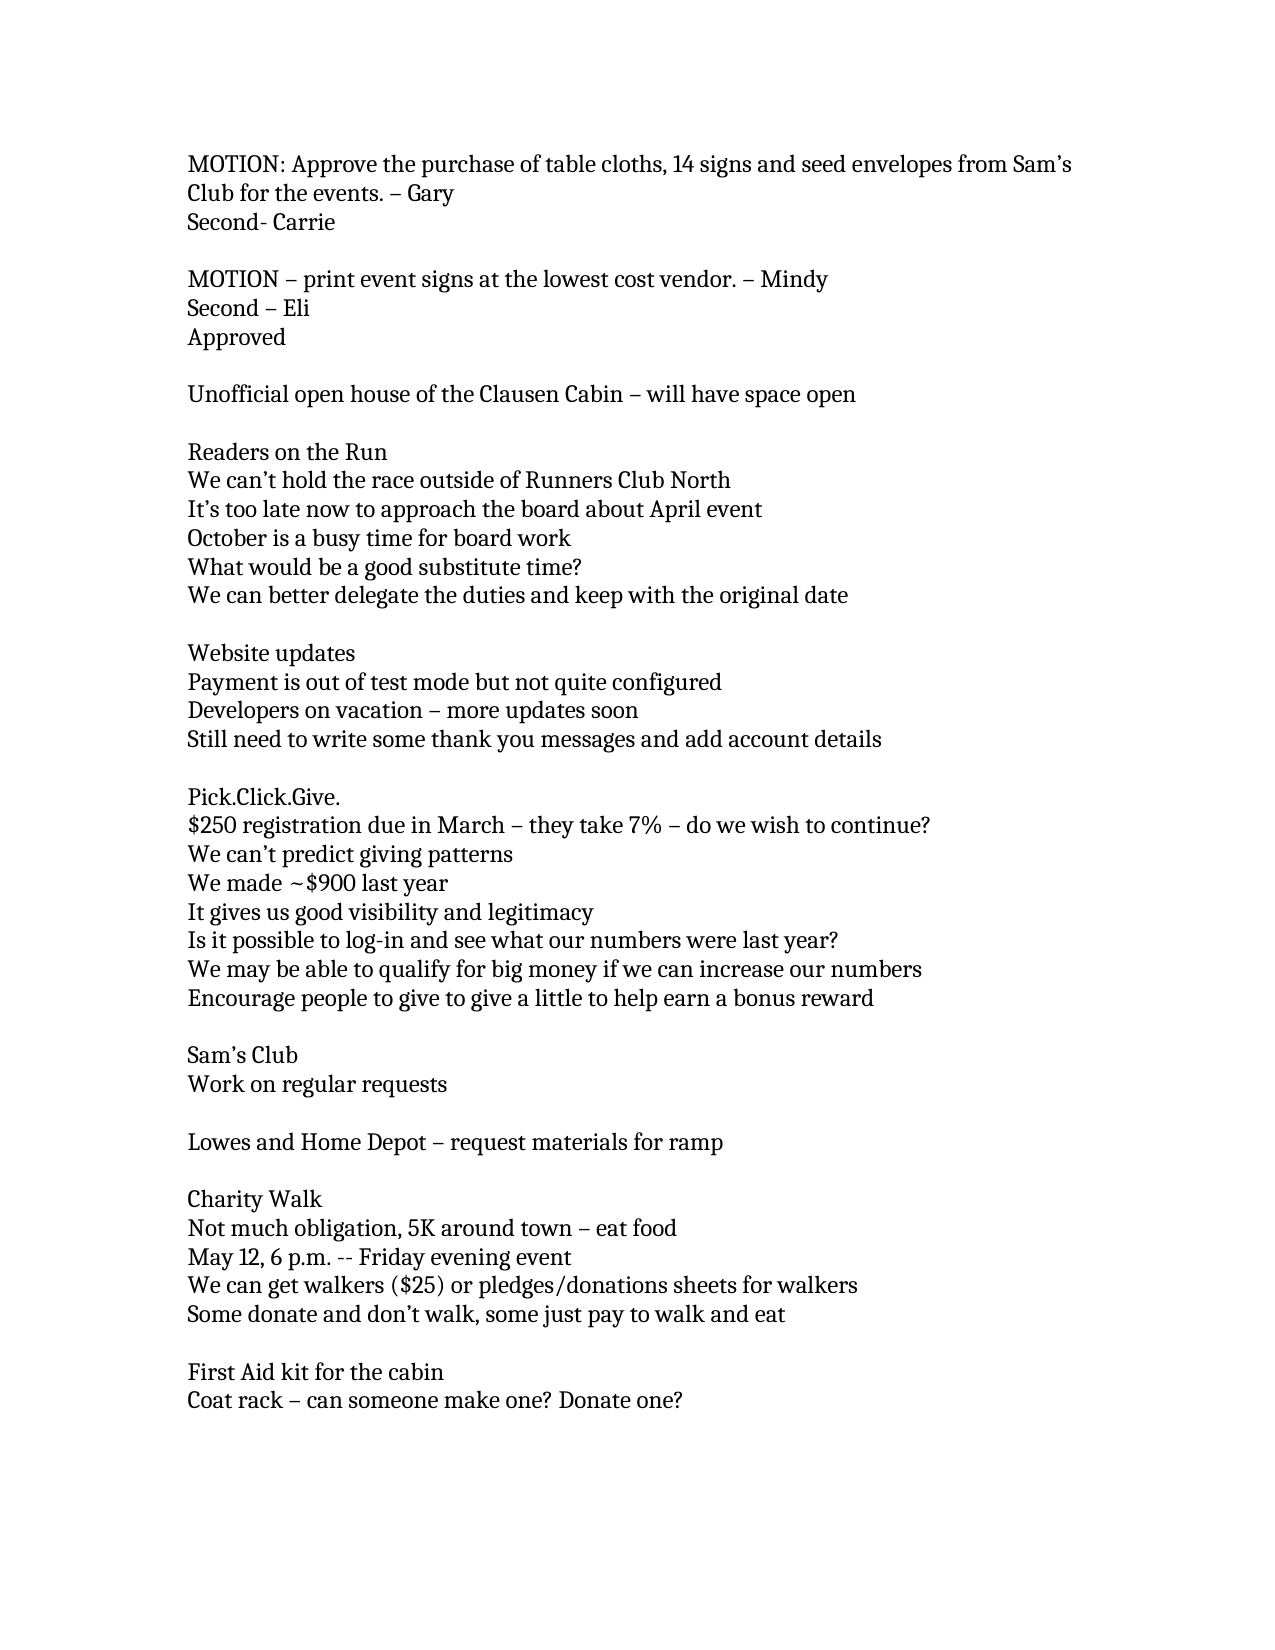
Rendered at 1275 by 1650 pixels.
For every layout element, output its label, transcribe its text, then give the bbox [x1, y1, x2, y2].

text Some donate and don’t walk, some just pay to walk and eat [187, 1300, 1087, 1329]
text Charity Walk [187, 1185, 1087, 1214]
text Payment is out of test mode but not quite configured [187, 667, 1087, 696]
text Pick.Click.Give. [187, 782, 1087, 811]
text Encourage people to give to give a little to help earn a bonus reward [187, 984, 1087, 1012]
text What would be a good substitute time? [187, 552, 1087, 581]
text First Aid kit for the cabin [187, 1357, 1087, 1386]
text Is it possible to log-in and see what our numbers were last year? [187, 926, 1087, 955]
text We made ~$900 last year [187, 869, 1087, 897]
text $250 registration due in March – they take 7% – do we wish to continue? [187, 811, 1087, 840]
text Readers on the Run We can’t hold the race outside of Runners Club North [187, 437, 1087, 495]
text We can better delegate the duties and keep with the original date [187, 581, 1087, 610]
text We may be able to qualify for big money if we can increase our numbers [187, 955, 1087, 984]
text Second- Carrie [187, 207, 1087, 236]
text Approved [187, 322, 1087, 351]
text Sam’s Club [187, 1041, 1087, 1070]
text We can’t predict giving patterns [187, 840, 1087, 869]
text Not much obligation, 5K around town – eat food [187, 1214, 1087, 1242]
text Unofficial open house of the Clausen Cabin – will have space open [187, 380, 1087, 409]
text We can get walkers ($25) or pledges/donations sheets for walkers [187, 1271, 1087, 1300]
text May 12, 6 p.m. -- Friday evening event [187, 1242, 1087, 1271]
text Still need to write some thank you messages and add account details [187, 725, 1087, 754]
text It gives us good visibility and legitimacy [187, 897, 1087, 926]
text It’s too late now to approach the board about April event [187, 495, 1087, 524]
text MOTION: Approve the purchase of table cloths, 14 signs and seed envelopes from Sam’s Club for the events. – Gary [187, 150, 1087, 207]
text Second – Eli [187, 294, 1087, 322]
text Coat rack – can someone make one? Donate one? [187, 1386, 1087, 1415]
text Work on regular requests [187, 1070, 1087, 1099]
text Lowes and Home Depot – request materials for ramp [187, 1127, 1087, 1156]
text Website updates [187, 639, 1087, 667]
text Developers on vacation – more updates soon [187, 696, 1087, 725]
text MOTION – print event signs at the lowest cost vendor. – Mindy [187, 265, 1087, 294]
text October is a busy time for board work [187, 524, 1087, 552]
